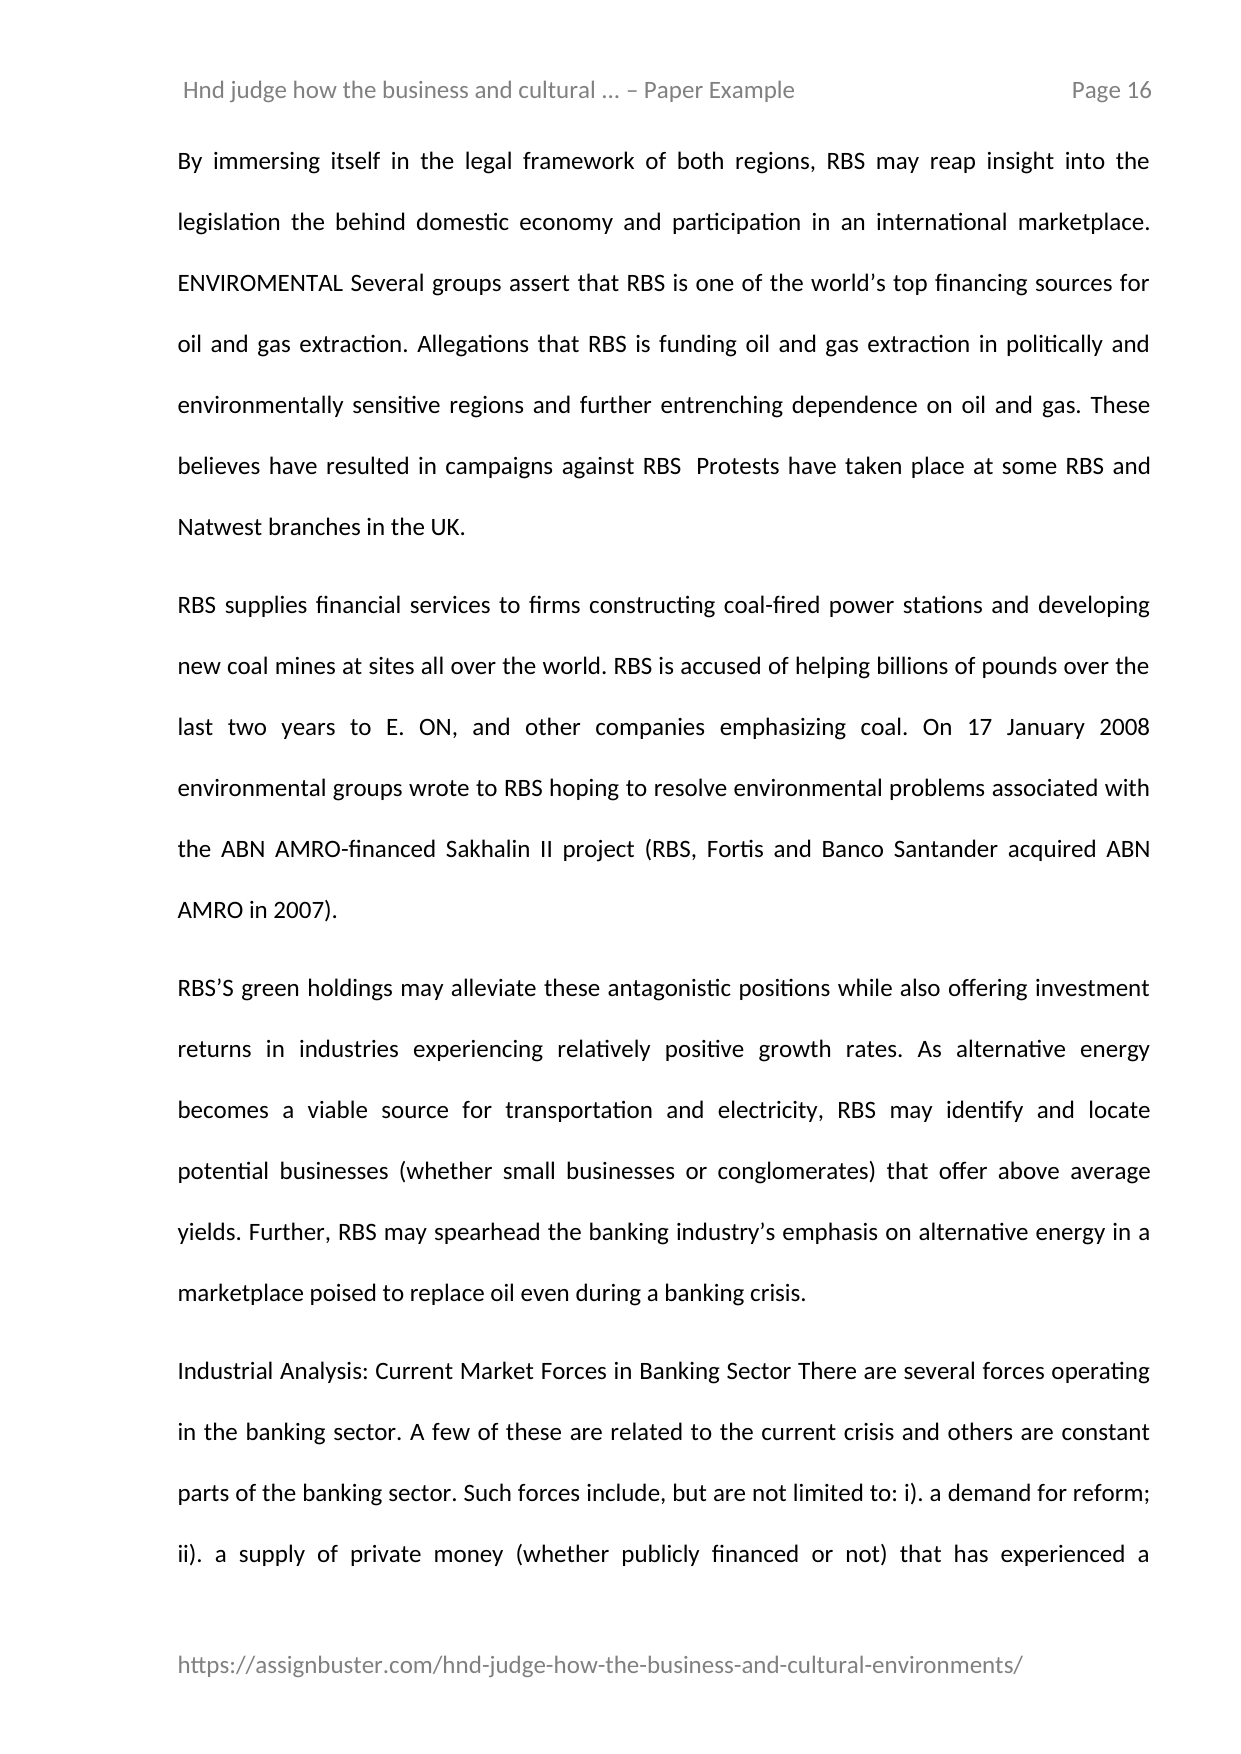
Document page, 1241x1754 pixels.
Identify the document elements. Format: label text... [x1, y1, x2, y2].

text By immersing itself in the legal framework of both regions, RBS may reap insight into the legislation the behind domestic economy and participation in an international marketplace. ENVIROMENTAL Several groups assert that RBS is one of the world’s top financing sources for oil and gas extraction. Allegations that RBS is funding oil and gas extraction in politically and environmentally sensitive regions and further entrenching dependence on oil and gas. These believes have resulted in campaigns against RBS Protests have taken place at some RBS and Natwest branches in the UK. [177, 145, 1152, 542]
text RBS’S green holdings may alleviate these antagonistic positions while also offering investment returns in industries experiencing relatively positive growth rates. As alternative energy becomes a viable source for transportation and electricity, RBS may identify and locate potential businesses (whether small businesses or conglomerates) that offer above average yields. Further, RBS may spearhead the banking industry’s emphasis on alternative energy in a marketplace poised to replace oil even during a banking crisis. [177, 972, 1152, 1308]
text RBS supplies financial services to firms constructing coal-fired power stations and developing new coal mines at sites all over the world. RBS is accused of helping billions of pounds over the last two years to E. ON, and other companies emphasizing coal. On 17 January 2008 environmental groups wrote to RBS hoping to resolve environmental problems associated with the ABN AMRO-financed Sakhalin II project (RBS, Fortis and Banco Santander acquired ABN AMRO in 2007). [177, 589, 1152, 925]
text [177, 1355, 1152, 1568]
